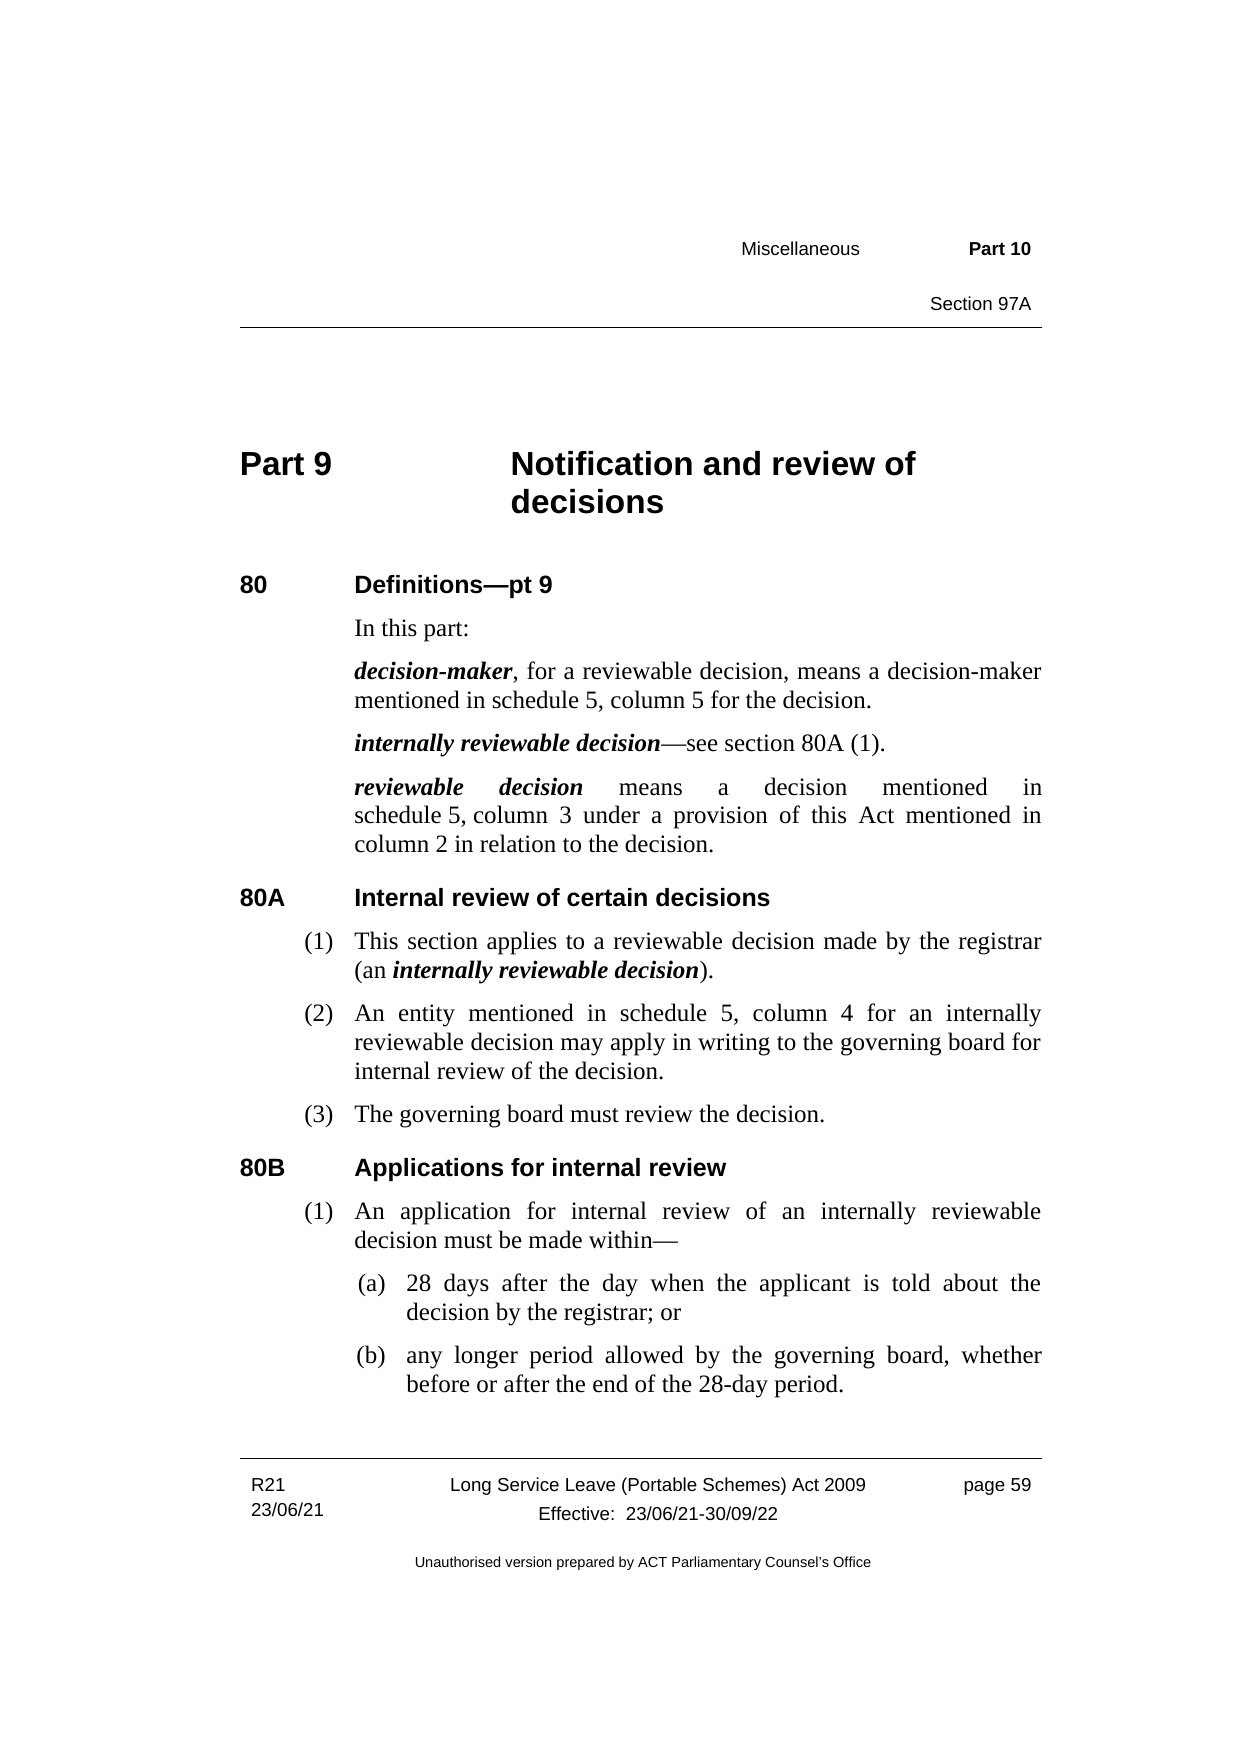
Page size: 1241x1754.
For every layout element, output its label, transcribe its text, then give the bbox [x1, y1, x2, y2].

text 80 Definitions—pt 9 [239, 569, 1042, 598]
text Part 9 Notification and review of decisions [239, 444, 1042, 521]
text (a) 28 days after the day when the applicant is told about the decision by the registrar; or [239, 1268, 1042, 1326]
list decision-maker, for a reviewable decision, means a decision-maker mentioned in schedule 5, column 5 for the decision. [354, 656, 1042, 714]
text 80B Applications for internal review [239, 1153, 1042, 1182]
text (2) An entity mentioned in schedule 5, column 4 for an internally reviewable decision may apply in writing to the governing board for internal review of the decision. [239, 998, 1042, 1084]
text (b) any longer period allowed by the governing board, whether before or after the end of the 28-day period. [239, 1340, 1042, 1398]
text 80A Internal review of certain decisions [239, 883, 1042, 912]
list reviewable decision means a decision mentioned in schedule 5, column 3 under a provision of this Act mentioned in column 2 in relation to the decision. [354, 772, 1042, 858]
text (3) The governing board must review the decision. [239, 1099, 1042, 1128]
text (1) This section applies to a reviewable decision made by the registrar (an internally reviewable decision). [239, 926, 1042, 984]
text (1) An application for internal review of an internally reviewable decision must be made within— [239, 1196, 1042, 1254]
text internally reviewable decision—see section 80A (1). [354, 728, 1042, 757]
text In this part: [354, 613, 1042, 642]
